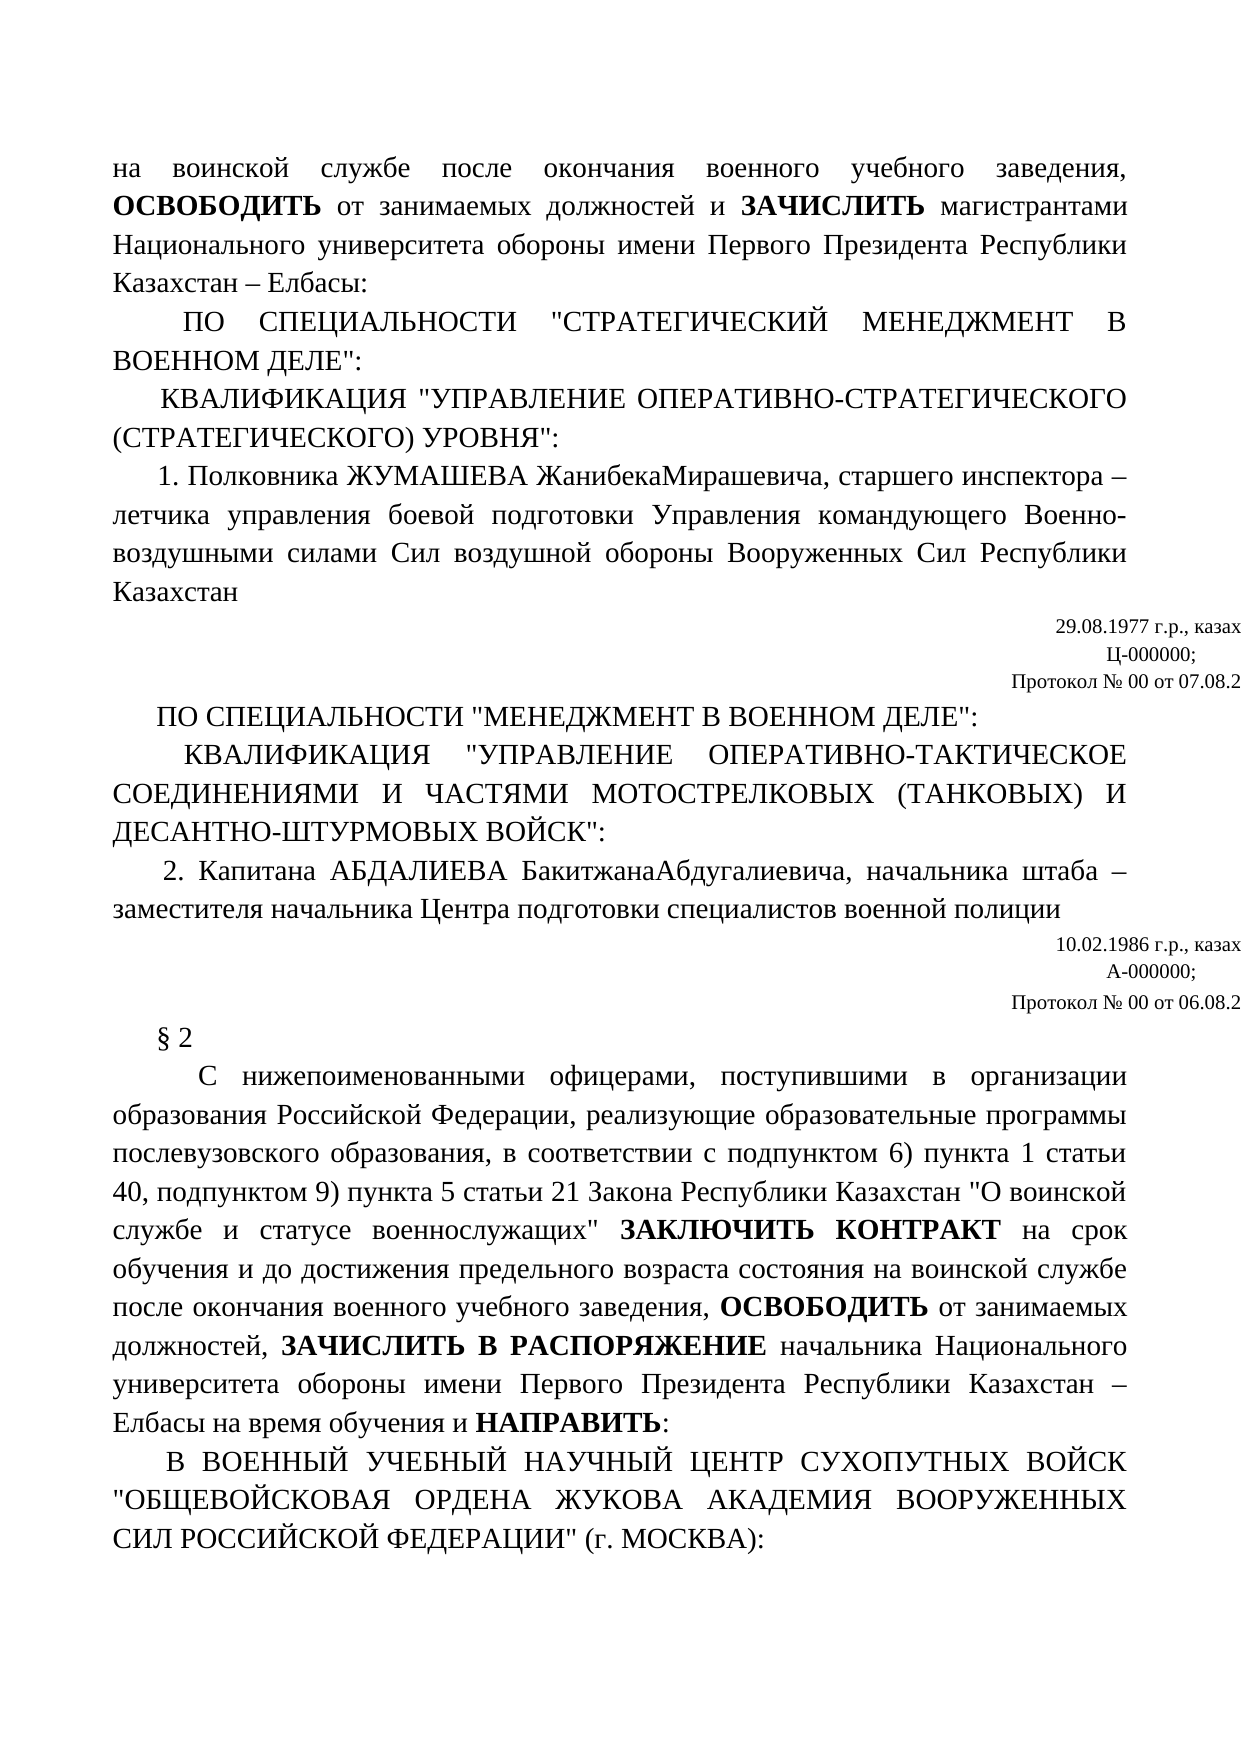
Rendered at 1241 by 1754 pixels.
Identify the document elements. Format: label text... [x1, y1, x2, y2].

text В ВОЕННЫЙ УЧЕБНЫЙ НАУЧНЫЙ ЦЕНТР СУХОПУТНЫХ ВОЙСК "ОБЩЕВОЙСКОВАЯ ОРДЕНА ЖУКОВА АКАДЕМИЯ ВООРУЖЕННЫХ СИЛ РОССИЙСКОЙ ФЕДЕРАЦИИ" (г. МОСКВА): [112, 1444, 1128, 1554]
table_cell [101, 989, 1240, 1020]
text ПО СПЕЦИАЛЬНОСТИ "МЕНЕДЖМЕНТ В ВОЕННОМ ДЕЛЕ": [112, 699, 1128, 732]
text ПО СПЕЦИАЛЬНОСТИ "СТРАТЕГИЧЕСКИЙ МЕНЕДЖМЕНТ В ВОЕННОМ ДЕЛЕ": [112, 304, 1128, 376]
text КВАЛИФИКАЦИЯ "УПРАВЛЕНИЕ ОПЕРАТИВНО-СТРАТЕГИЧЕСКОГО (СТРАТЕГИЧЕСКОГО) УРОВНЯ": [112, 381, 1128, 453]
text КВАЛИФИКАЦИЯ "УПРАВЛЕНИЕ ОПЕРАТИВНО-ТАКТИЧЕСКОЕ СОЕДИНЕНИЯМИ И ЧАСТЯМИ МОТОСТРЕЛКОВЫХ (ТАНКОВЫХ) И ДЕСАНТНО-ШТУРМОВЫХ ВОЙСК": [112, 737, 1128, 848]
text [112, 150, 1128, 299]
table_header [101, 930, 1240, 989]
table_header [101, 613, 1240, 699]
text 1. Полковника ЖУМАШЕВА ЖанибекаМирашевича, старшего инспектора – летчика управления боевой подготовки Управления командующего Военно-воздушными силами Сил воздушной обороны Вооруженных Сил Республики Казахстан [112, 458, 1128, 607]
text С нижепоименованными офицерами, поступившими в организации образования Российской Федерации, реализующие образовательные программы послевузовского образования, в соответствии с подпунктом 6) пункта 1 статьи 40, подпунктом 9) пункта 5 статьи 21 Закона Республики Казахстан "О воинской службе и статусе военнослужащих" ЗАКЛЮЧИТЬ КОНТРАКТ на срок обучения и до достижения предельного возраста состояния на воинской службе после окончания военного учебного заведения, ОСВОБОДИТЬ от занимаемых должностей, ЗАЧИСЛИТЬ В РАСПОРЯЖЕНИЕ начальника Национального университета обороны имени Первого Президента Республики Казахстан – Елбасы на время обучения и НАПРАВИТЬ: [112, 1058, 1128, 1439]
text § 2 [112, 1020, 1128, 1053]
text 2. Капитана АБДАЛИЕВА БакитжанаАбдугалиевича, начальника штаба – заместителя начальника Центра подготовки специалистов военной полиции [112, 853, 1128, 925]
